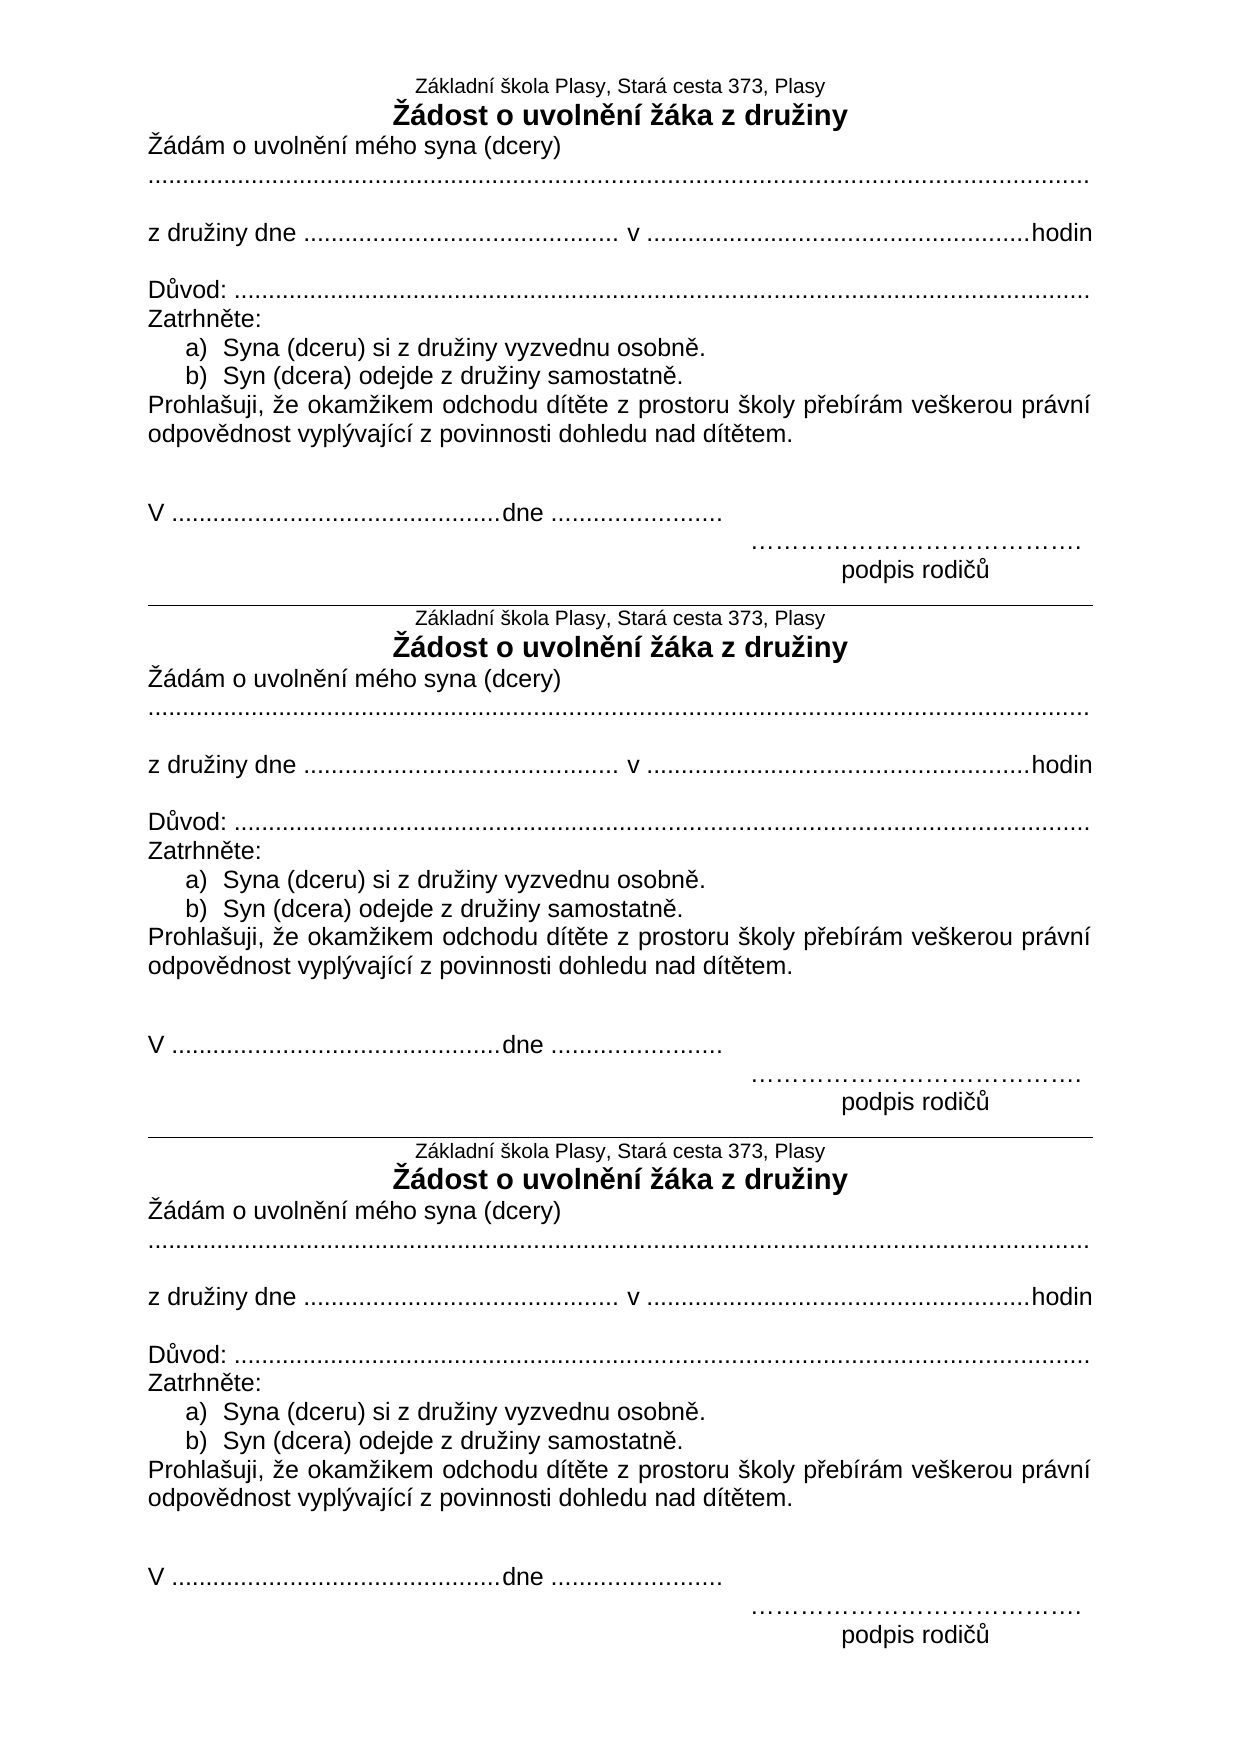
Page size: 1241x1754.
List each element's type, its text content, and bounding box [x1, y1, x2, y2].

text …………………………………. [148, 1059, 1093, 1087]
text z družiny dne v hodin [148, 1282, 1093, 1311]
text Základní škola Plasy, Stará cesta 373, Plasy [148, 1138, 1093, 1162]
text V dne [148, 1030, 1093, 1059]
text V dne [148, 1562, 1093, 1591]
text Žádám o uvolnění mého syna (dcery) [148, 664, 1093, 692]
text V dne [148, 498, 1093, 526]
list Syna (dceru) si z družiny vyzvednu osobně. [185, 1397, 1093, 1426]
text Žádost o uvolnění žáka z družiny [148, 98, 1093, 131]
text …………………………………. [148, 526, 1093, 555]
text Základní škola Plasy, Stará cesta 373, Plasy [148, 606, 1093, 630]
list Syna (dceru) si z družiny vyzvednu osobně. [185, 865, 1093, 894]
text Zatrhněte: [148, 1368, 1093, 1397]
list Syn (dcera) odejde z družiny samostatně. [185, 1426, 1093, 1455]
text Žádám o uvolnění mého syna (dcery) [148, 131, 1093, 160]
text Zatrhněte: [148, 304, 1093, 333]
text podpis rodičů [148, 1620, 1093, 1648]
list Syn (dcera) odejde z družiny samostatně. [185, 894, 1093, 922]
list Syn (dcera) odejde z družiny samostatně. [185, 361, 1093, 390]
text Důvod: [148, 275, 1093, 304]
text …………………………………. [148, 1591, 1093, 1620]
text z družiny dne v hodin [148, 218, 1093, 246]
list Syna (dceru) si z družiny vyzvednu osobně. [185, 333, 1093, 361]
text Důvod: [148, 1340, 1093, 1368]
text Prohlašuji, že okamžikem odchodu dítěte z prostoru školy přebírám veškerou právní odpovědnost vyplývající z povinnosti dohledu nad dítětem. [148, 922, 1093, 980]
text z družiny dne v hodin [148, 750, 1093, 779]
text Žádost o uvolnění žáka z družiny [148, 1162, 1093, 1196]
text podpis rodičů [148, 1087, 1093, 1116]
text Prohlašuji, že okamžikem odchodu dítěte z prostoru školy přebírám veškerou právní odpovědnost vyplývající z povinnosti dohledu nad dítětem. [148, 1455, 1093, 1512]
text Prohlašuji, že okamžikem odchodu dítěte z prostoru školy přebírám veškerou právní odpovědnost vyplývající z povinnosti dohledu nad dítětem. [148, 390, 1093, 448]
text Základní škola Plasy, Stará cesta 373, Plasy [148, 74, 1093, 98]
text podpis rodičů [148, 555, 1093, 584]
text Zatrhněte: [148, 836, 1093, 865]
text Důvod: [148, 807, 1093, 836]
text Žádost o uvolnění žáka z družiny [148, 630, 1093, 664]
text Žádám o uvolnění mého syna (dcery) [148, 1196, 1093, 1225]
